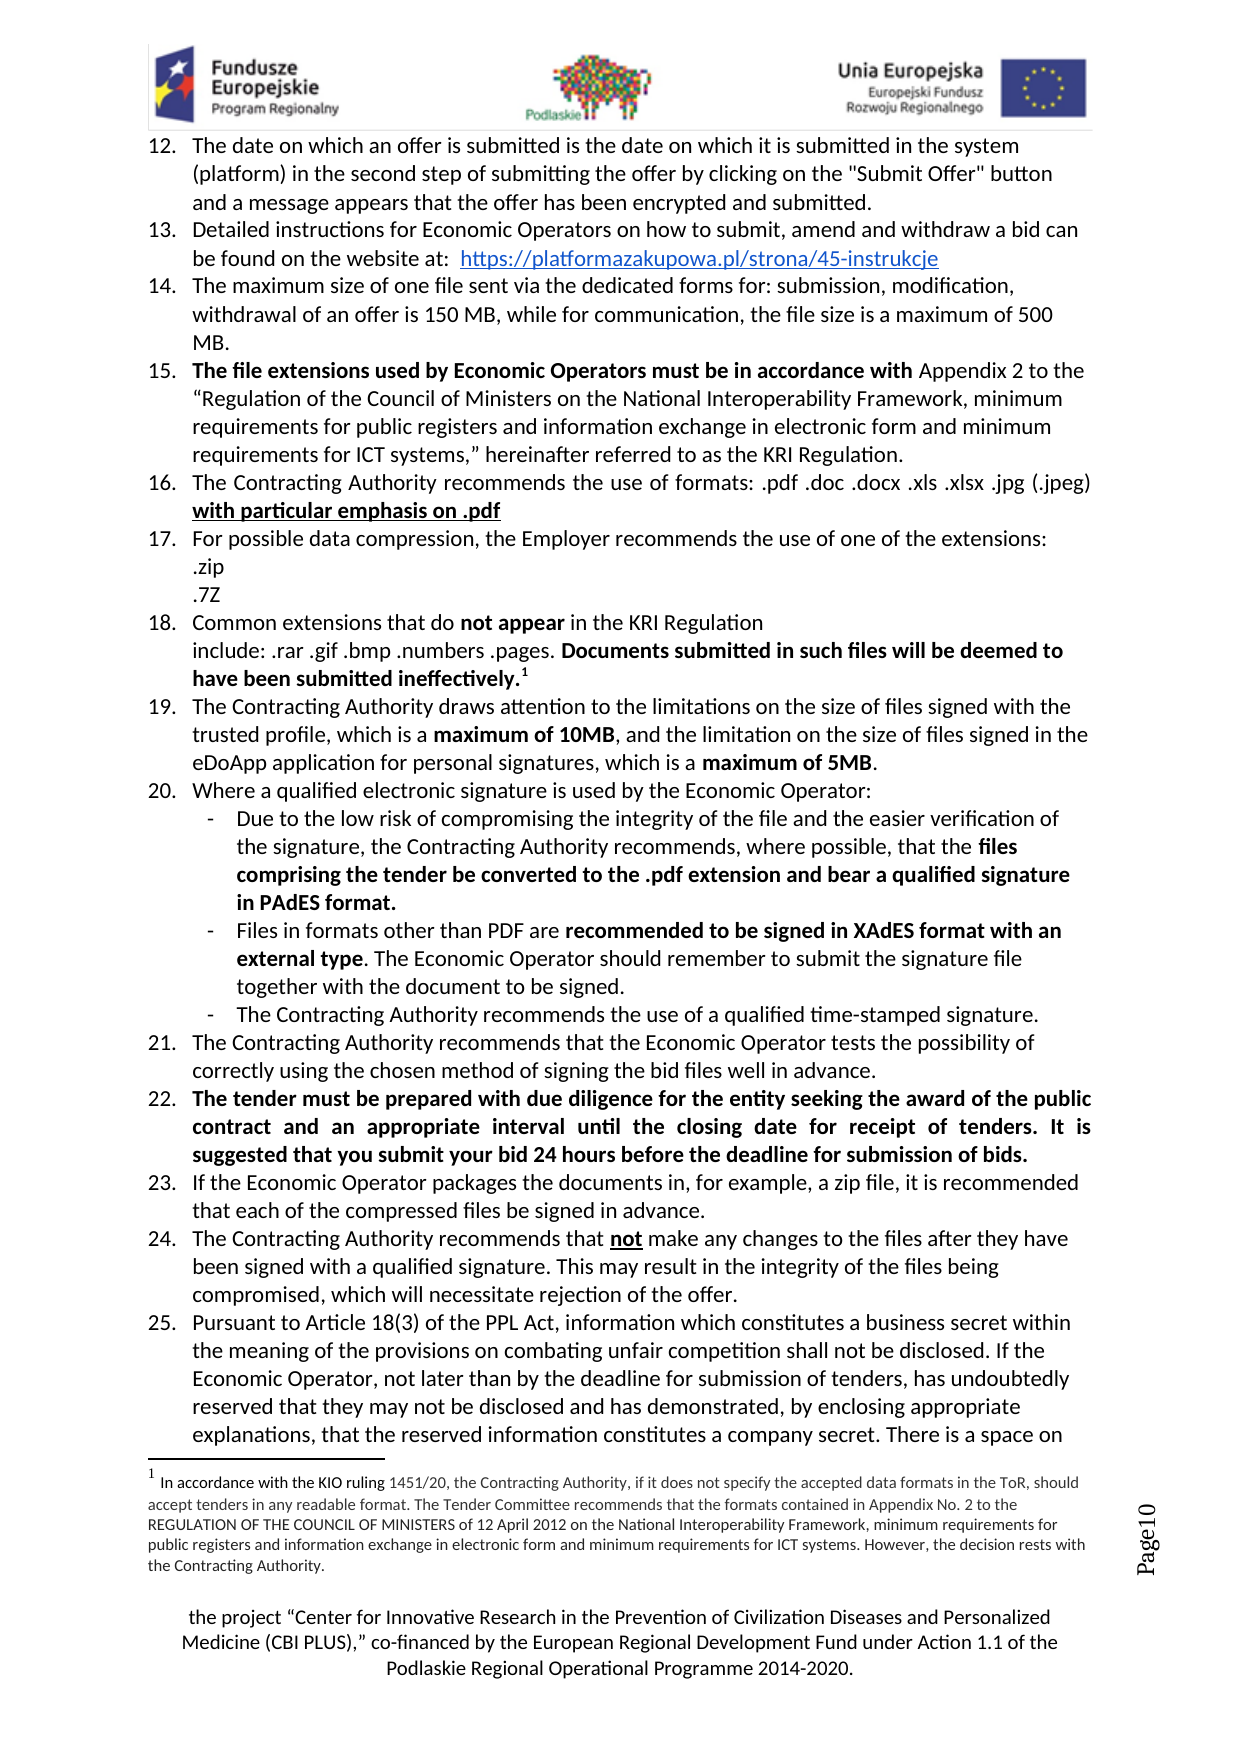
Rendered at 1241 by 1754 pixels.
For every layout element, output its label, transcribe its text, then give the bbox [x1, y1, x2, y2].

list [148, 1308, 1092, 1448]
list Files in formats other than PDF are recommended to be signed in XAdES format with an external type. The Economic Operator should remember to submit the signature file together with the document to be signed. [207, 916, 1092, 1000]
list The Contracting Authority recommends that the Economic Operator tests the possibility of correctly using the chosen method of signing the bid files well in advance. [148, 1028, 1092, 1084]
list Common extensions that do not appear in the KRI Regulation include: .rar .gif .bmp .numbers .pages. Documents submitted in such files will be deemed to have been submitted ineffectively. [148, 608, 1092, 692]
picture [147, 44, 1093, 132]
list Where a qualified electronic signature is used by the Economic Operator: [148, 776, 1092, 804]
list For possible data compression, the Employer recommends the use of one of the extensions: [148, 524, 1092, 552]
list The tender must be prepared with due diligence for the entity seeking the award of the public contract and an appropriate interval until the closing date for receipt of tenders. It is suggested that you submit your bid 24 hours before the deadline for submission of bids. [148, 1084, 1092, 1168]
list If the Economic Operator packages the documents in, for example, a zip file, it is recommended that each of the compressed files be signed in advance. [148, 1168, 1092, 1224]
text .7Z [192, 580, 1092, 608]
list The maximum size of one file sent via the dedicated forms for: submission, modification, withdrawal of an offer is 150 MB, while for communication, the file size is a maximum of 500 MB. [148, 272, 1092, 356]
list Detailed instructions for Economic Operators on how to submit, amend and withdraw a bid can be found on the website at: https://platformazakupowa.pl/strona/45-instrukcje [148, 216, 1092, 272]
list The Contracting Authority recommends that not make any changes to the files after they have been signed with a qualified signature. This may result in the integrity of the files being compromised, which will necessitate rejection of the offer. [148, 1224, 1092, 1308]
list The Contracting Authority draws attention to the limitations on the size of files signed with the trusted profile, which is a maximum of 10MB, and the limitation on the size of files signed in the eDoApp application for personal signatures, which is a maximum of 5MB. [148, 692, 1092, 776]
list The Contracting Authority recommends the use of a qualified time-stamped signature. [207, 1000, 1092, 1028]
list Due to the low risk of compromising the integrity of the file and the easier verification of the signature, the Contracting Authority recommends, where possible, that the files comprising the tender be converted to the .pdf extension and bear a qualified signature in PAdES format. [207, 804, 1092, 916]
text .zip [192, 552, 1092, 580]
list The file extensions used by Economic Operators must be in accordance with Appendix 2 to the “Regulation of the Council of Ministers on the National Interoperability Framework, minimum requirements for public registers and information exchange in electronic form and minimum requirements for ICT systems,” hereinafter referred to as the KRI Regulation. [148, 356, 1092, 468]
list The date on which an offer is submitted is the date on which it is submitted in the system (platform) in the second step of submitting the offer by clicking on the "Submit Offer" button and a message appears that the offer has been encrypted and submitted. [148, 132, 1092, 216]
list The Contracting Authority recommends the use of formats: .pdf .doc .docx .xls .xlsx .jpg (.jpeg) with particular emphasis on .pdf [148, 468, 1092, 524]
